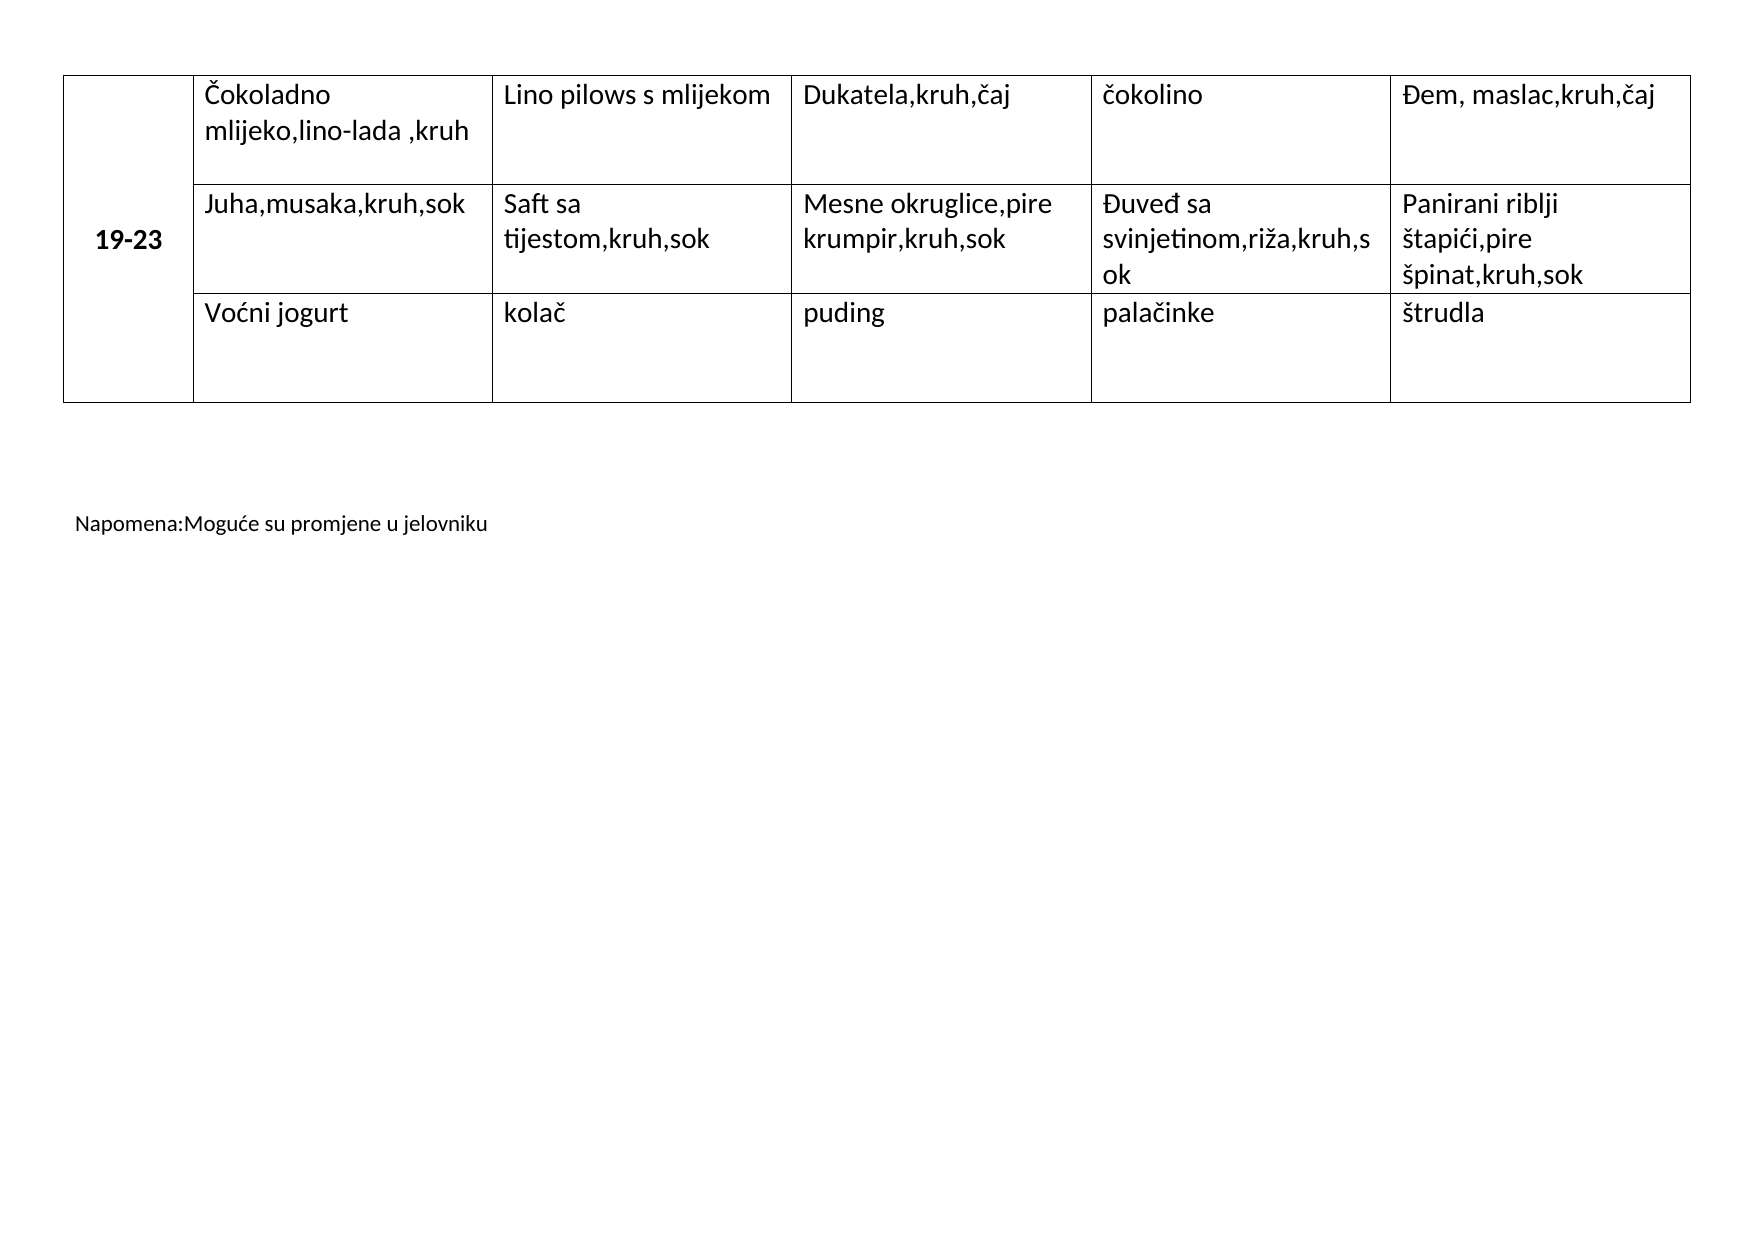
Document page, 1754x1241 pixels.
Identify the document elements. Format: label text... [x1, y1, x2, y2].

table_cell Dukatela,kruh,čaj [792, 76, 1091, 184]
table_cell Đuveđ sa svinjetinom,riža,kruh,sok [1092, 185, 1390, 293]
table_cell štrudla [1391, 294, 1690, 402]
table_cell Mesne okruglice,pire krumpir,kruh,sok [792, 185, 1091, 293]
table_cell Juha,musaka,kruh,sok [194, 185, 492, 293]
table_cell Čokoladno mlijeko,lino-lada ,kruh [194, 76, 492, 184]
table_cell palačinke [1092, 294, 1390, 402]
table_cell Saft sa tijestom,kruh,sok [493, 185, 791, 293]
table_cell 19-23 [64, 76, 193, 402]
table_cell puding [792, 294, 1091, 402]
table_cell kolač [493, 294, 791, 402]
table_cell Lino pilows s mlijekom [493, 76, 791, 184]
table_cell Panirani riblji štapići,pire špinat,kruh,sok [1391, 185, 1690, 293]
text Napomena:Moguće su promjene u jelovniku [75, 509, 1679, 537]
table_cell Đem, maslac,kruh,čaj [1391, 76, 1690, 184]
table_cell čokolino [1092, 76, 1390, 184]
table_cell Voćni jogurt [194, 294, 492, 402]
